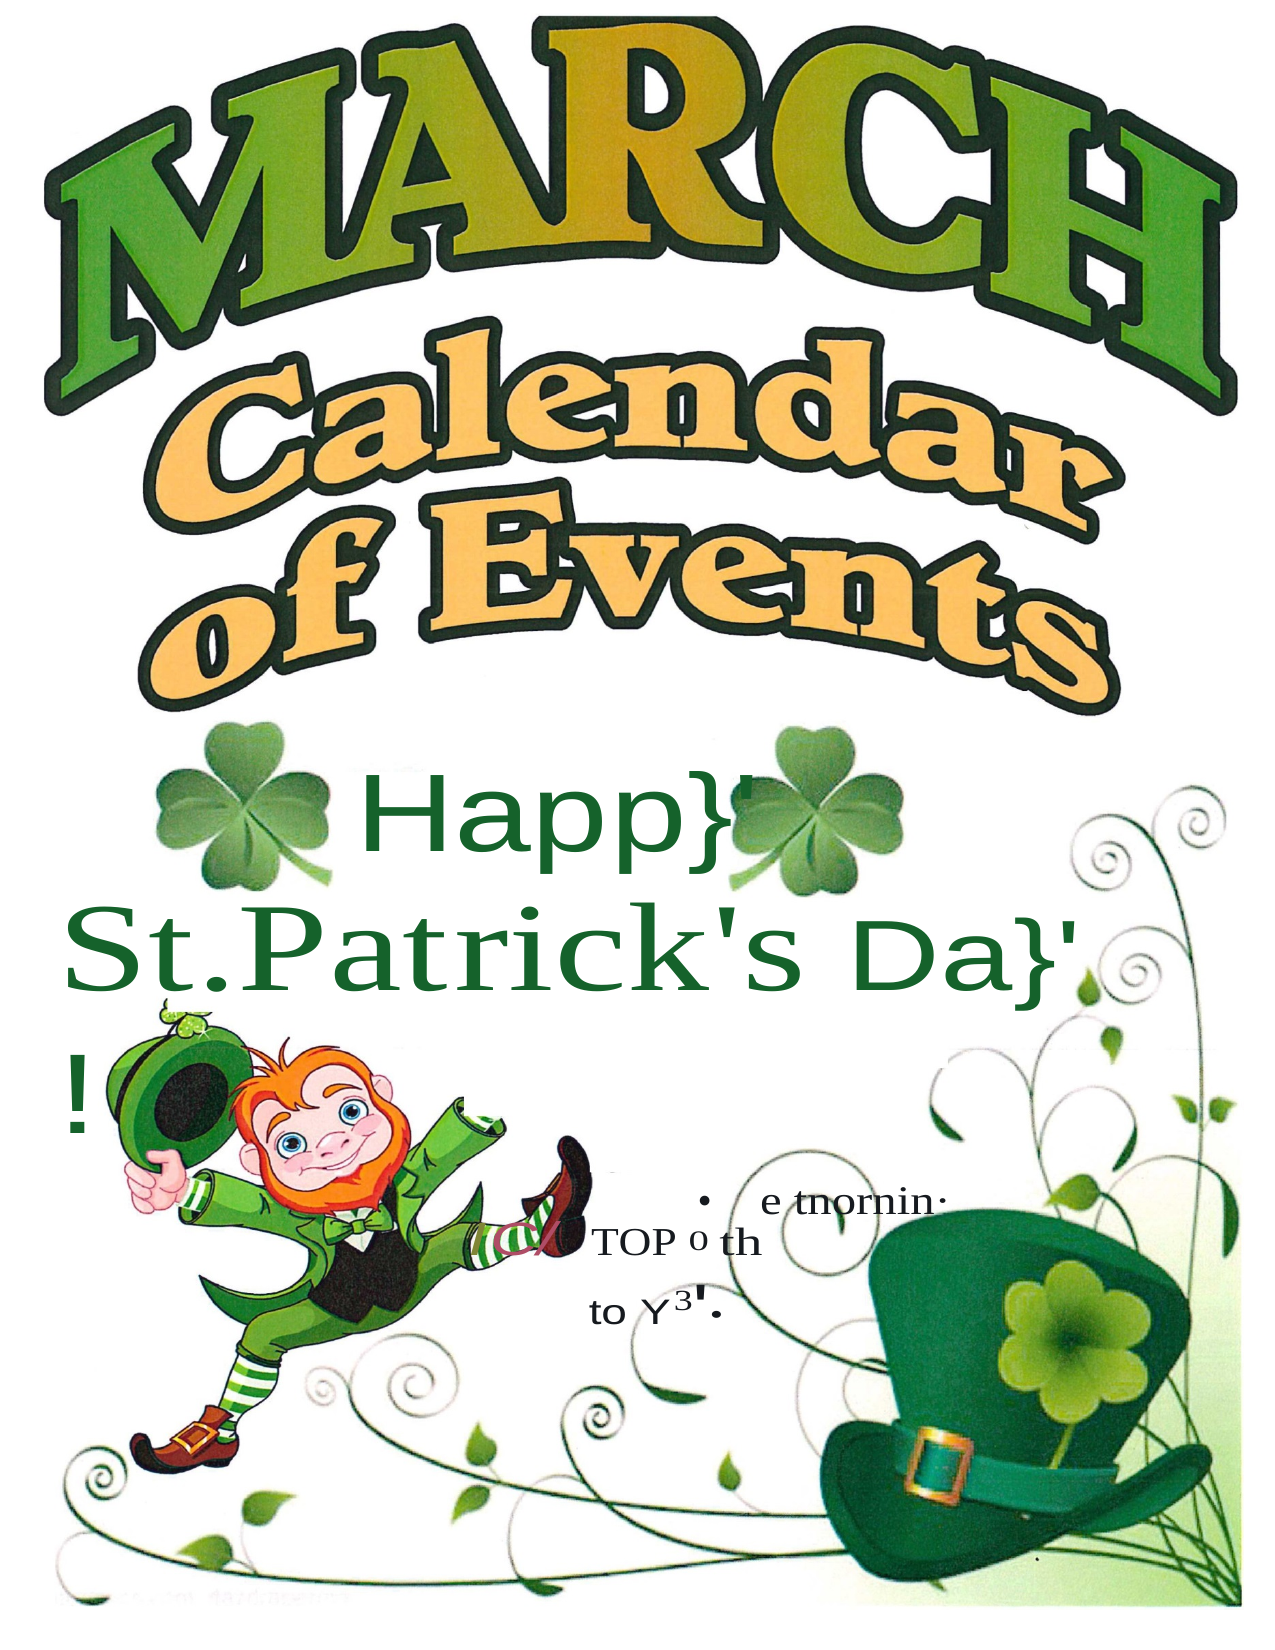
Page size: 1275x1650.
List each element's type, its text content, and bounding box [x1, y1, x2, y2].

text St.Patrick's Da}' ! [57, 876, 1096, 1162]
text IC/ TOP 0 th [468, 1222, 1096, 1264]
text to Y3'• [215, 1264, 1096, 1339]
list e tnornin· [697, 1184, 1096, 1222]
text Happ}' [57, 754, 1096, 876]
picture [43, 13, 1244, 1610]
